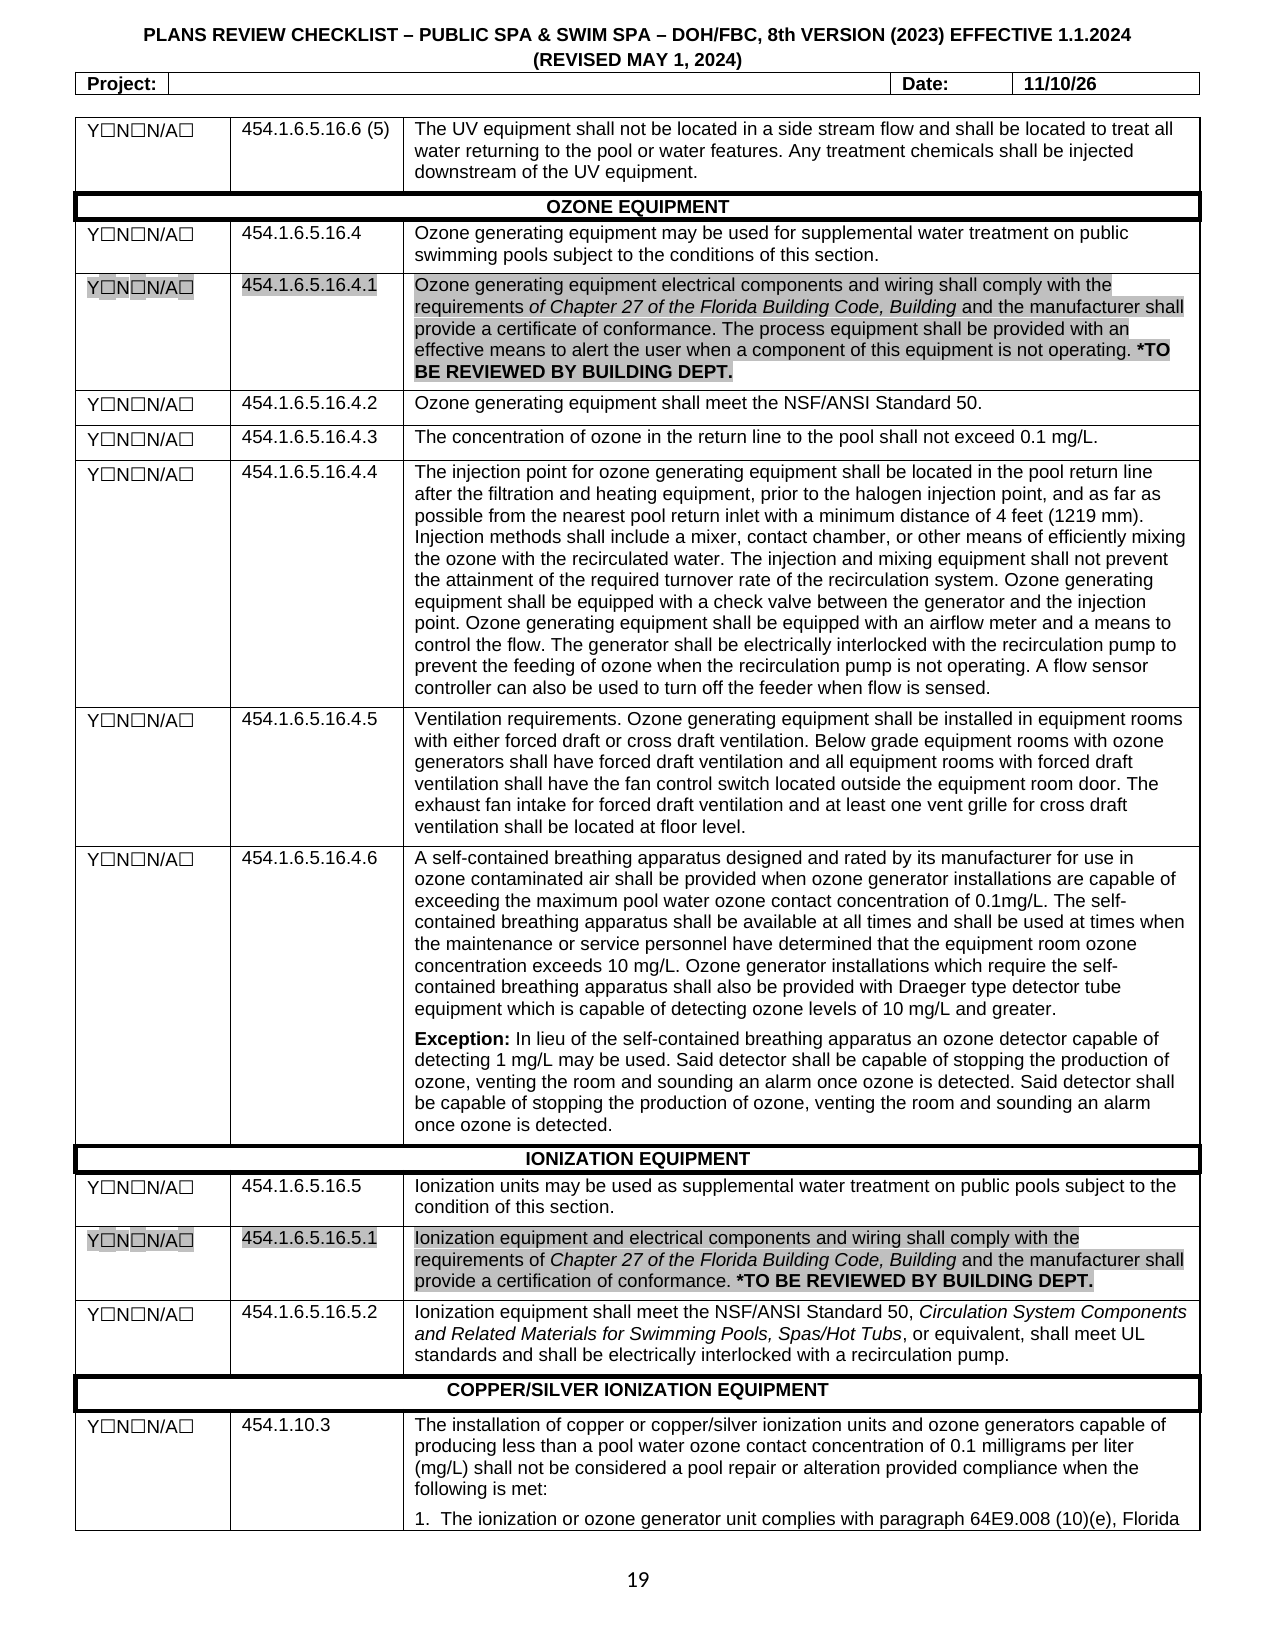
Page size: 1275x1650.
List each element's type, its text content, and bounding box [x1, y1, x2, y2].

table_cell A self-contained breathing apparatus designed and rated by its manufacturer for use in ozone contaminated air shall be provided when ozone generator installations are capable of exceeding the maximum pool water ozone contact concentration of 0.1mg/L. The self-contained breathing apparatus shall be available at all times and shall be used at times when the maintenance or service personnel have determined that the equipment room ozone concentration exceeds 10 mg/L. Ozone generator installations which require the self-contained breathing apparatus shall also be provided with Draeger type detector tube equipment which is capable of detecting ozone levels of 10 mg/L and greater. Exception: In lieu of the self-contained breathing apparatus an ozone detector capable of detecting 1 mg/L may be used. Said detector shall be capable of stopping the production of ozone, venting the room and sounding an alarm once ozone is detected. Said detector shall be capable of stopping the production of ozone, venting the room and sounding an alarm once ozone is detected. [404, 847, 1199, 1143]
table_cell 454.1.6.5.16.6 (5) [231, 118, 403, 191]
table_cell Ionization units may be used as supplemental water treatment on public pools subject to the condition of this section. [404, 1175, 1199, 1226]
table_cell YNN/A [76, 118, 230, 191]
table_cell 454.1.6.5.16.4.3 [231, 426, 403, 460]
table_cell The concentration of ozone in the return line to the pool shall not exceed 0.1 mg/L. [404, 426, 1199, 460]
table_cell 454.1.6.5.16.4.1 [231, 274, 403, 390]
table_cell COPPER/SILVER IONIZATION EQUIPMENT [78, 1379, 1198, 1409]
table_cell 454.1.6.5.16.5.1 [231, 1227, 403, 1300]
table_cell YNN/A [76, 391, 230, 425]
table_cell 454.1.6.5.16.4.4 [231, 461, 403, 707]
table_cell 454.1.6.5.16.5.2 [231, 1301, 403, 1374]
table_cell Ventilation requirements. Ozone generating equipment shall be installed in equipment rooms with either forced draft or cross draft ventilation. Below grade equipment rooms with ozone generators shall have forced draft ventilation and all equipment rooms with forced draft ventilation shall have the fan control switch located outside the equipment room door. The exhaust fan intake for forced draft ventilation and at least one vent grille for cross draft ventilation shall be located at floor level. [404, 708, 1199, 846]
table_cell 454.1.6.5.16.4 [231, 222, 403, 273]
table_cell OZONE EQUIPMENT [78, 196, 1198, 217]
table_cell YNN/A [76, 1227, 230, 1300]
table_cell 454.1.6.5.16.4.6 [231, 847, 403, 1143]
table_cell YNN/A [76, 222, 230, 273]
table_cell YNN/A [76, 426, 230, 460]
table_cell YNN/A [76, 461, 230, 707]
table_cell 454.1.6.5.16.4.2 [231, 391, 403, 425]
table_cell Ionization equipment shall meet the NSF/ANSI Standard 50, Circulation System Components and Related Materials for Swimming Pools, Spas/Hot Tubs, or equivalent, shall meet UL standards and shall be electrically interlocked with a recirculation pump. [404, 1301, 1199, 1374]
table_cell YNN/A [76, 708, 230, 846]
table_cell 454.1.6.5.16.5 [231, 1175, 403, 1226]
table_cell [404, 1413, 1199, 1529]
table_cell 454.1.10.3 [231, 1413, 403, 1529]
table_cell YNN/A [76, 1413, 230, 1529]
table_cell IONIZATION EQUIPMENT [78, 1148, 1198, 1170]
table_cell Ozone generating equipment electrical components and wiring shall comply with the requirements of Chapter 27 of the Florida Building Code, Building and the manufacturer shall provide a certificate of conformance. The process equipment shall be provided with an effective means to alert the user when a component of this equipment is not operating. *TO BE REVIEWED BY BUILDING DEPT. [404, 274, 1199, 390]
table_cell YNN/A [76, 274, 230, 390]
table_cell The injection point for ozone generating equipment shall be located in the pool return line after the filtration and heating equipment, prior to the halogen injection point, and as far as possible from the nearest pool return inlet with a minimum distance of 4 feet (1219 mm). Injection methods shall include a mixer, contact chamber, or other means of efficiently mixing the ozone with the recirculated water. The injection and mixing equipment shall not prevent the attainment of the required turnover rate of the recirculation system. Ozone generating equipment shall be equipped with a check valve between the generator and the injection point. Ozone generating equipment shall be equipped with an airflow meter and a means to control the flow. The generator shall be electrically interlocked with the recirculation pump to prevent the feeding of ozone when the recirculation pump is not operating. A flow sensor controller can also be used to turn off the feeder when flow is sensed. [404, 461, 1199, 707]
table_cell Ionization equipment and electrical components and wiring shall comply with the requirements of Chapter 27 of the Florida Building Code, Building and the manufacturer shall provide a certification of conformance. *TO BE REVIEWED BY BUILDING DEPT. [404, 1227, 1199, 1300]
table_cell Ozone generating equipment may be used for supplemental water treatment on public swimming pools subject to the conditions of this section. [404, 222, 1199, 273]
table_cell The UV equipment shall not be located in a side stream flow and shall be located to treat all water returning to the pool or water features. Any treatment chemicals shall be injected downstream of the UV equipment. [404, 118, 1199, 191]
table_cell 454.1.6.5.16.4.5 [231, 708, 403, 846]
table_cell YNN/A [76, 1175, 230, 1226]
table_cell YNN/A [76, 1301, 230, 1374]
table_cell Ozone generating equipment shall meet the NSF/ANSI Standard 50. [404, 391, 1199, 425]
table_cell YNN/A [76, 847, 230, 1143]
